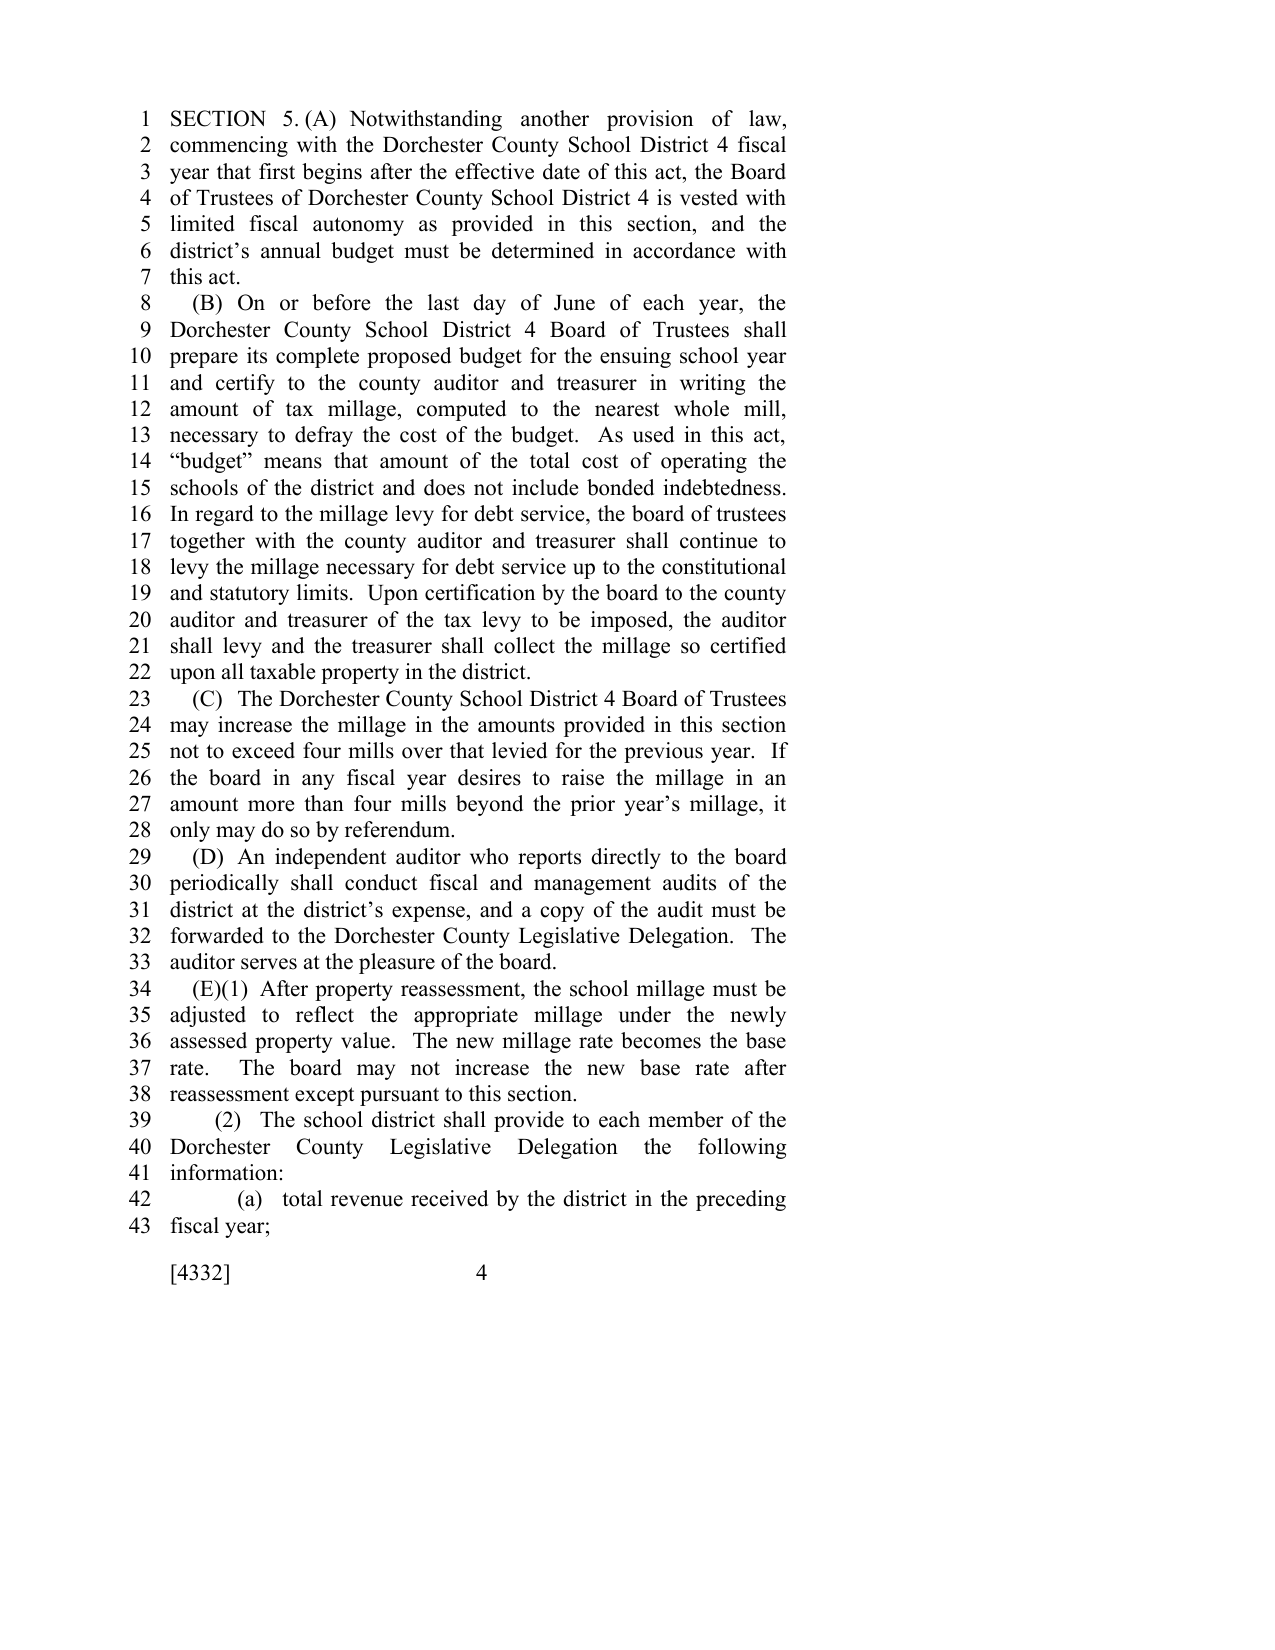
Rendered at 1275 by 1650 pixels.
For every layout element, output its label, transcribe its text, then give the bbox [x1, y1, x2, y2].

text (C) The Dorchester County School District 4 Board of Trustees may increase the millage in the amounts provided in this section not to exceed four mills over that levied for the previous year. If the board in any fiscal year desires to raise the millage in an amount more than four mills beyond the prior year’s millage, it only may do so by referendum. [169, 685, 787, 843]
text (D) An independent auditor who reports directly to the board periodically shall conduct fiscal and management audits of the district at the district’s expense, and a copy of the audit must be forwarded to the Dorchester County Legislative Delegation. The auditor serves at the pleasure of the board. [169, 843, 787, 975]
text (E)(1) After property reassessment, the school millage must be adjusted to reflect the appropriate millage under the newly assessed property value. The new millage rate becomes the base rate. The board may not increase the new base rate after reassessment except pursuant to this section. [169, 975, 787, 1106]
text (B) On or before the last day of June of each year, the Dorchester County School District 4 Board of Trustees shall prepare its complete proposed budget for the ensuing school year and certify to the county auditor and treasurer in writing the amount of tax millage, computed to the nearest whole mill, necessary to defray the cost of the budget. As used in this act, “budget” means that amount of the total cost of operating the schools of the district and does not include bonded indebtedness. In regard to the millage levy for debt service, the board of trustees together with the county auditor and treasurer shall continue to levy the millage necessary for debt service up to the constitutional and statutory limits. Upon certification by the board to the county auditor and treasurer of the tax levy to be imposed, the auditor shall levy and the treasurer shall collect the millage so certified upon all taxable property in the district. [169, 289, 787, 685]
text (2) The school district shall provide to each member of the Dorchester County Legislative Delegation the following information: [169, 1106, 787, 1186]
text SECTION 5. (A) Notwithstanding another provision of law, commencing with the Dorchester County School District 4 fiscal year that first begins after the effective date of this act, the Board of Trustees of Dorchester County School District 4 is vested with limited fiscal autonomy as provided in this section, and the district’s annual budget must be determined in accordance with this act. [169, 105, 787, 289]
text (a) total revenue received by the district in the preceding fiscal year; [169, 1186, 787, 1238]
